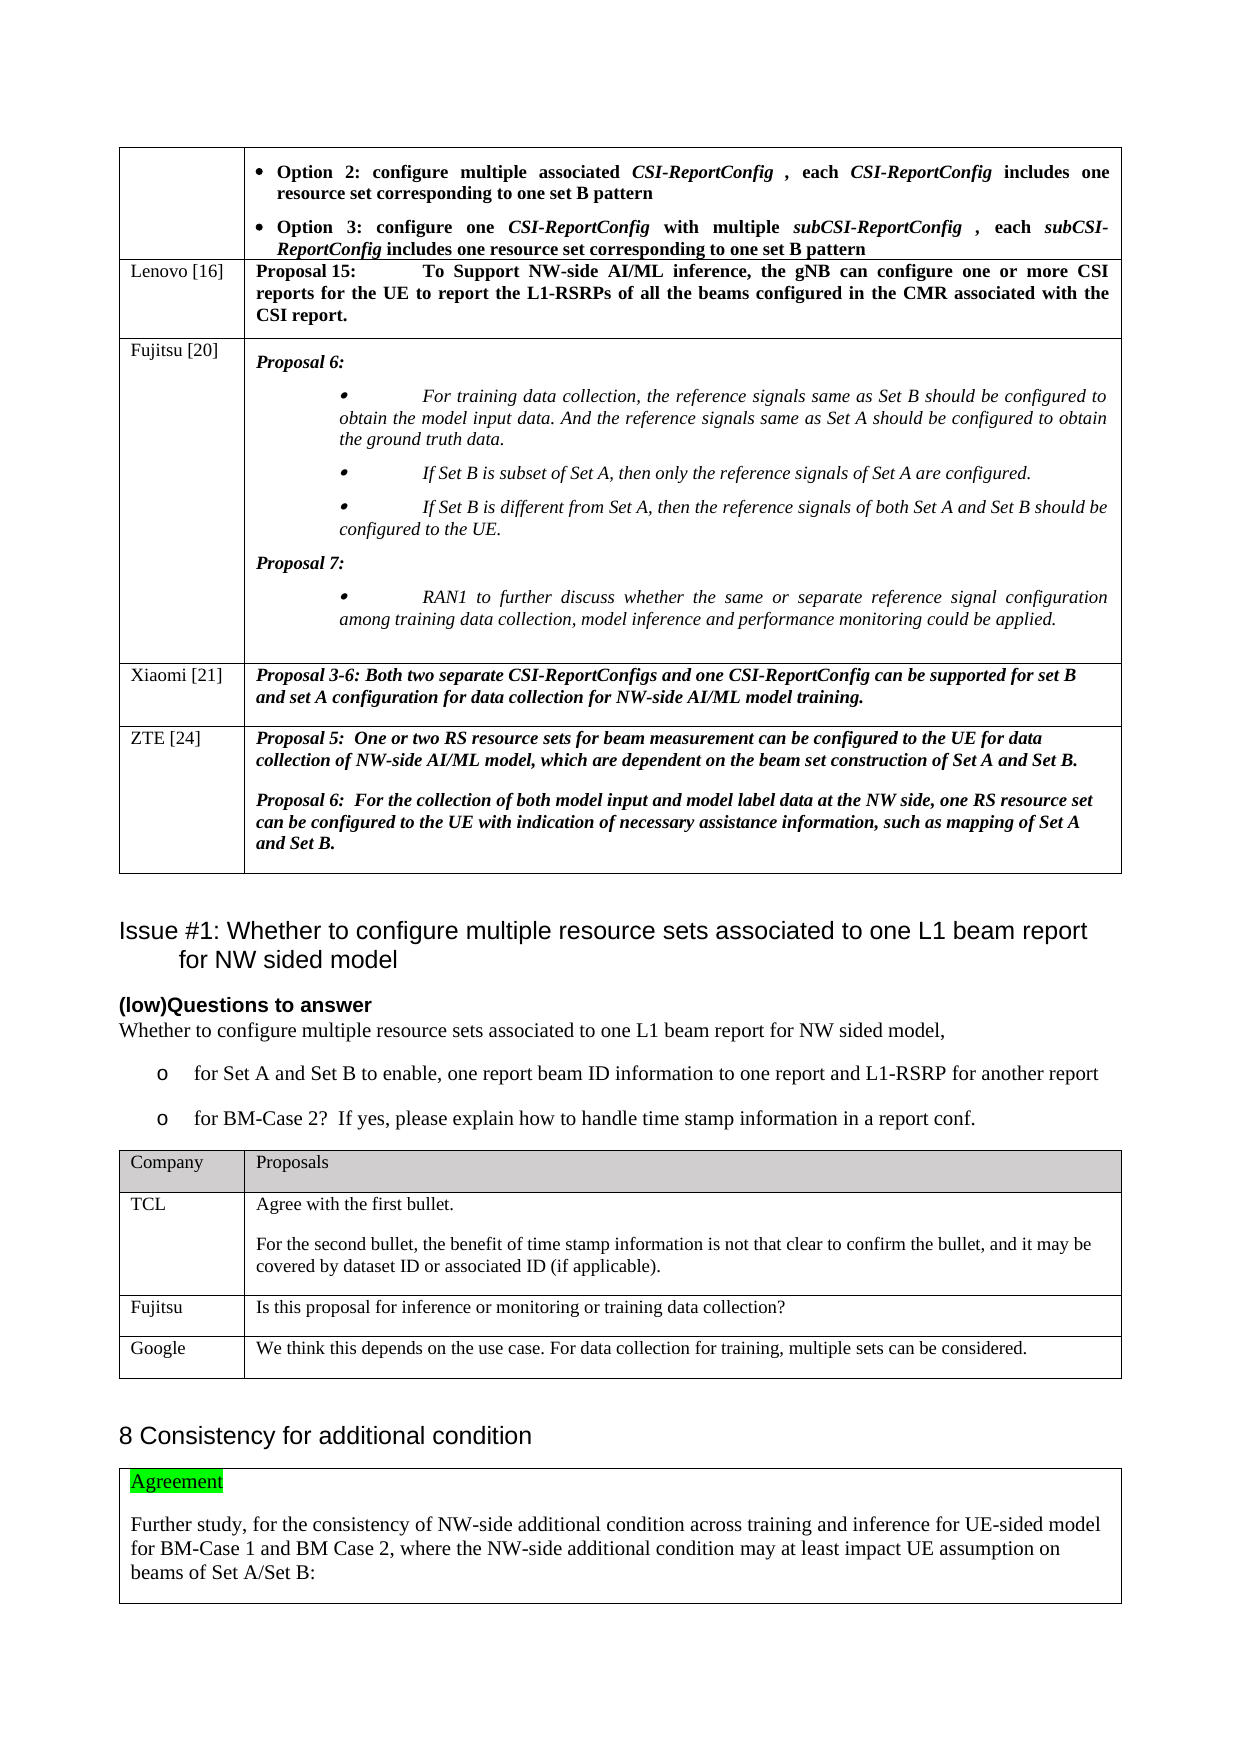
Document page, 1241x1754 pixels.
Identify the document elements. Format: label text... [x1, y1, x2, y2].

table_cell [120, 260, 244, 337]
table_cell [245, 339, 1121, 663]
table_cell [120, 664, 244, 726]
subtitle Issue #1: Whether to configure multiple resource sets associated to one L1 beam report for NW sided model [118, 916, 1122, 974]
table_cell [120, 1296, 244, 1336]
list for Set A and Set B to enable, one report beam ID information to one report and L1-RSRP for another report [156, 1061, 1122, 1087]
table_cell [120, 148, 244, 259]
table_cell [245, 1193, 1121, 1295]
list for BM-Case 2? If yes, please explain how to handle time stamp information in a report conf. [156, 1106, 1122, 1131]
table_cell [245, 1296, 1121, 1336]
text Whether to configure multiple resource sets associated to one L1 beam report for NW sided model, [118, 1018, 1122, 1042]
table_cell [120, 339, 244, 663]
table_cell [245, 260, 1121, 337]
subtitle 8 Consistency for additional condition [118, 1421, 1122, 1450]
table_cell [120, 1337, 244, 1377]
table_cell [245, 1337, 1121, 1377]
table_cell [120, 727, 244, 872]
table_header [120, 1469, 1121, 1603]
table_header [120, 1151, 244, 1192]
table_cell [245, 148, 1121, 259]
subtitle (low)Questions to answer [118, 993, 1122, 1017]
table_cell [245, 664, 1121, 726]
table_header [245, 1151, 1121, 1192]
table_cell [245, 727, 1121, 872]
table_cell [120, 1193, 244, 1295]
